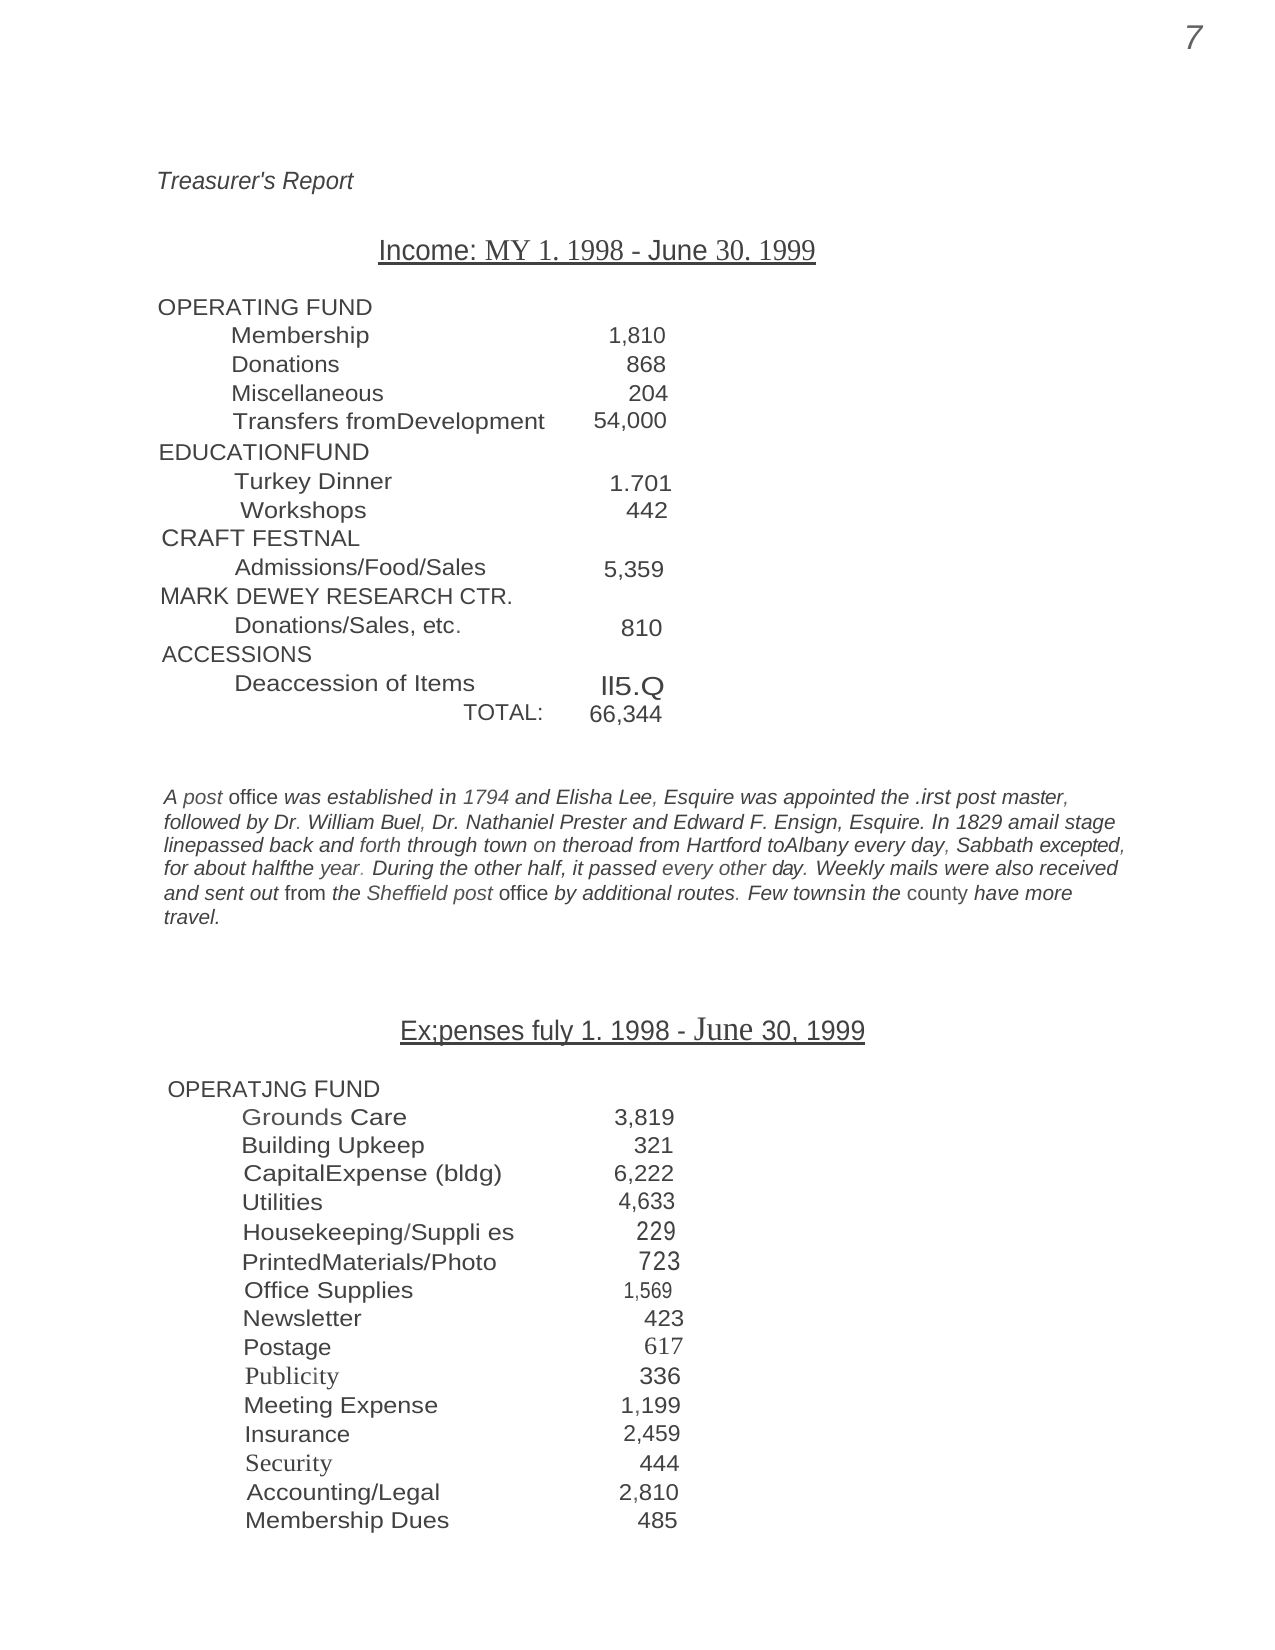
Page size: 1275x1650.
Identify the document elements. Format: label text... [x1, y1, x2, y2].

text 810 [587, 614, 696, 641]
text OPERATJNG FUND [167, 1075, 1212, 1103]
text Treasurer's Report [156, 166, 356, 195]
table_cell 2,459 [559, 1421, 689, 1449]
table_cell PrintedMaterials/Photo [236, 1248, 558, 1278]
table_cell 1,569 [559, 1278, 689, 1305]
text Ex;penses fuly 1. 1998 - June 30, 1999 [400, 1008, 1212, 1048]
table_cell Membership Dues [236, 1508, 558, 1535]
table_cell Insurance [236, 1421, 558, 1449]
table_header 1,810 [569, 323, 673, 350]
table_cell Newsletter [236, 1305, 558, 1333]
text 1.701 [587, 469, 694, 496]
text Turkey Dinner Workshops [234, 468, 394, 523]
text TOTAL: [144, 698, 543, 725]
table_cell 617 [559, 1333, 689, 1362]
table_cell Publicity [236, 1363, 558, 1392]
table_cell 868 [569, 350, 673, 380]
table_cell 204 [569, 380, 673, 408]
table_header Grounds Care [236, 1105, 558, 1132]
table_cell 6,222 [559, 1161, 689, 1189]
text Donations/Sales, etc. [234, 612, 547, 638]
text 66,344 [577, 701, 674, 728]
text MARK DEWEY RESEARCH CTR. [160, 582, 547, 609]
table_cell 4,633 [559, 1189, 689, 1217]
text OPERATING FUND [157, 293, 1212, 320]
text Income: MY 1. 1998 - June 30. 1999 [378, 232, 1212, 267]
table_cell Office Supplies [236, 1278, 558, 1305]
table_cell Transfers fromDevelopment [225, 408, 569, 436]
table_cell Building Upkeep [236, 1133, 558, 1161]
text Admissions/Food/Sales [234, 553, 547, 580]
text CRAFT FESTNAL [161, 526, 547, 551]
table_cell 54,000 [569, 408, 673, 436]
table_cell Donations [225, 350, 569, 380]
text ACCESSIONS [162, 641, 547, 668]
table_cell Housekeeping/Suppli es [236, 1217, 558, 1248]
text 5,359 [587, 556, 681, 582]
text EDUCATIONFUND [158, 438, 547, 466]
table_cell 336 [559, 1363, 689, 1392]
table_cell 444 [559, 1449, 689, 1479]
table_cell 2,810 [559, 1479, 689, 1508]
table_cell 1,199 [559, 1392, 689, 1421]
table_cell Postage [236, 1333, 558, 1362]
table_header 3,819 [559, 1105, 689, 1132]
text A post office was established in 1794 and Elisha Lee, Esquire was appointed the .irst post master, followed by Dr. William Buel, Dr. Nathaniel Prester and Edward F. Ensign, Esquire. In 1829 amail stage linepassed back and forth through town on theroad from Hartford toAlbany every day, Sabbath excepted, for about halfthe year. During the other half, it passed every other day. Weekly mails were also received and sent out from the Sheffield post office by additional routes. Few townsin the county have more travel. [163, 784, 1129, 929]
text 7 [144, 17, 1202, 57]
table_cell 485 [559, 1508, 689, 1535]
table_cell Accounting/Legal [236, 1479, 558, 1508]
table_cell 229 [559, 1217, 689, 1248]
table_cell Utilities [236, 1189, 558, 1217]
table_cell Security [236, 1449, 558, 1479]
table_cell 423 [559, 1305, 689, 1333]
text Deaccession of Items [234, 670, 547, 696]
table_cell Meeting Expense [236, 1392, 558, 1421]
table_cell 321 [559, 1133, 689, 1161]
table_cell 723 [559, 1248, 689, 1278]
text 442 [587, 497, 707, 524]
table_cell Miscellaneous [225, 380, 569, 408]
text ll5.Q [587, 671, 679, 701]
table_header Membership [225, 323, 569, 350]
table_cell CapitalExpense (bldg) [236, 1161, 558, 1189]
